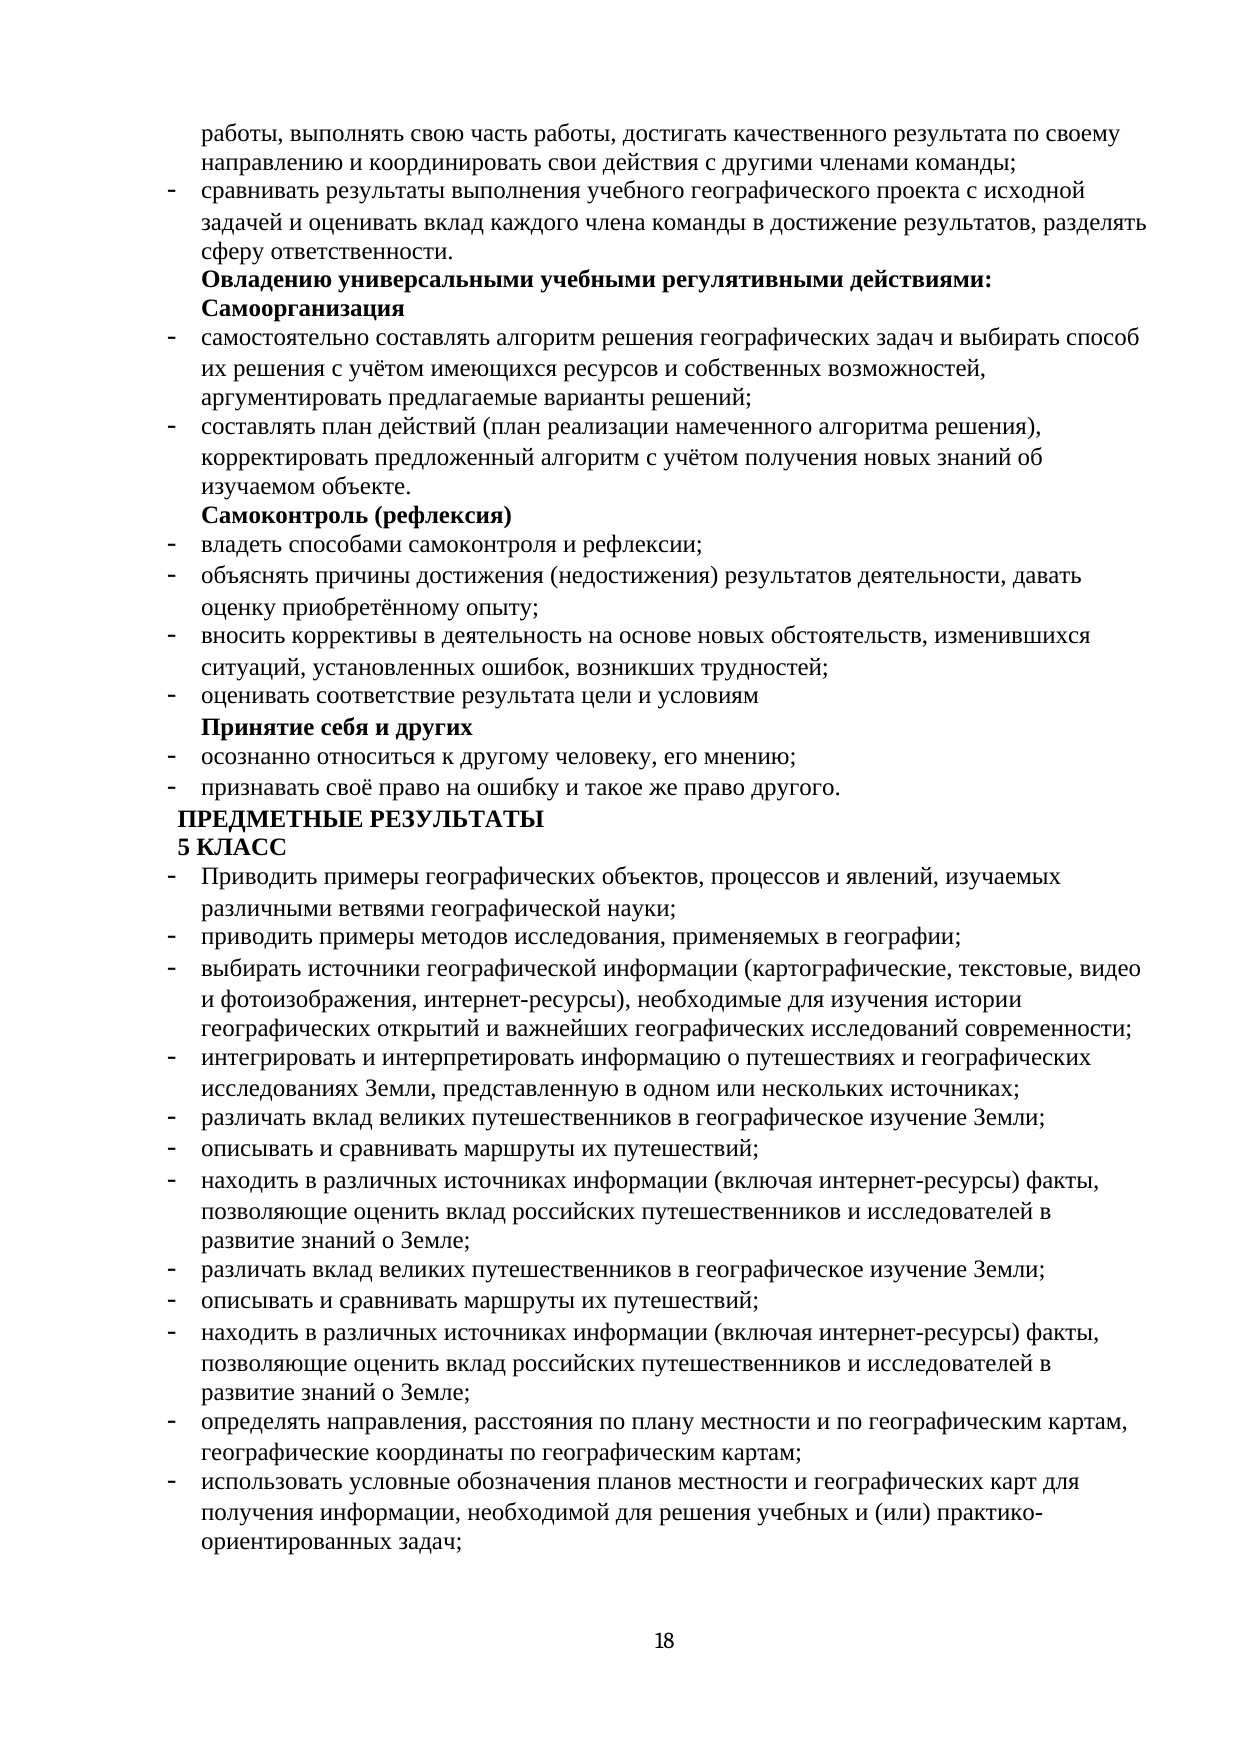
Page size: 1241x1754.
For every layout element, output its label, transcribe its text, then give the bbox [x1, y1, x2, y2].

text ПРЕДМЕТНЫЕ РЕЗУЛЬТАТЫ [177, 804, 1152, 832]
list самостоятельно составлять алгоритм решения географических задач и выбирать способ их решения с учётом имеющихся ресурсов и собственных возможностей, аргументировать предлагаемые варианты решений; [163, 322, 1152, 411]
list выбирать источники географической информации (картографические, текстовые, видео и фотоизображения, интернет-ресурсы), необходимые для изучения истории географических открытий и важнейших географических исследований современности; [163, 953, 1152, 1042]
list находить в различных источниках информации (включая интернет-ресурсы) факты, позволяющие оценить вклад российских путешественников и исследователей в развитие знаний о Земле; [163, 1317, 1152, 1406]
list осознанно относиться к другому человеку, его мнению; [163, 741, 1152, 772]
list различать вклад великих путешественников в географическое изучение Земли; [163, 1254, 1152, 1285]
list интегрировать и интерпретировать информацию о путешествиях и географических исследованиях Земли, представленную в одном или нескольких источниках; [163, 1042, 1152, 1102]
list признавать своё право на ошибку и такое же право другого. [163, 772, 1152, 804]
text Самоорганизация [177, 293, 1152, 322]
list составлять план действий (план реализации намеченного алгоритма решения), корректировать предложенный алгоритм с учётом получения новых знаний об изучаемом объекте. [163, 411, 1152, 500]
text Принятие себя и других [177, 712, 1152, 741]
list различать вклад великих путешественников в географическое изучение Земли; [163, 1102, 1152, 1133]
text Овладению универсальными учебными регулятивными действиями: [177, 264, 1152, 293]
list оценивать соответствие результата цели и условиям [163, 681, 1152, 712]
list объяснять причины достижения (недостижения) результатов деятельности, давать оценку приобретённому опыту; [163, 560, 1152, 620]
list использовать условные обозначения планов местности и географических карт для получения информации, необходимой для решения учебных и (или) практико-ориентированных задач; [163, 1466, 1152, 1555]
list находить в различных источниках информации (включая интернет-ресурсы) факты, позволяющие оценить вклад российских путешественников и исследователей в развитие знаний о Земле; [163, 1165, 1152, 1254]
list владеть способами самоконтроля и рефлексии; [163, 529, 1152, 560]
list сравнивать результаты выполнения учебного географического проекта с исходной задачей и оценивать вклад каждого члена команды в достижение результатов, разделять сферу ответственности. [163, 176, 1152, 264]
list вносить коррективы в деятельность на основе новых обстоятельств, изменившихся ситуаций, установленных ошибок, возникших трудностей; [163, 620, 1152, 681]
list определять направления, расстояния по плану местности и по географическим картам, географические координаты по географическим картам; [163, 1406, 1152, 1466]
list приводить примеры методов исследования, применяемых в географии; [163, 921, 1152, 953]
text Самоконтроль (рефлексия) [177, 500, 1152, 529]
list описывать и сравнивать маршруты их путешествий; [163, 1133, 1152, 1165]
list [163, 118, 1152, 176]
text 5 класс [177, 832, 1152, 861]
list Приводить примеры географических объектов, процессов и явлений, изучаемых различными ветвями географической науки; [163, 861, 1152, 921]
list описывать и сравнивать маршруты их путешествий; [163, 1285, 1152, 1317]
